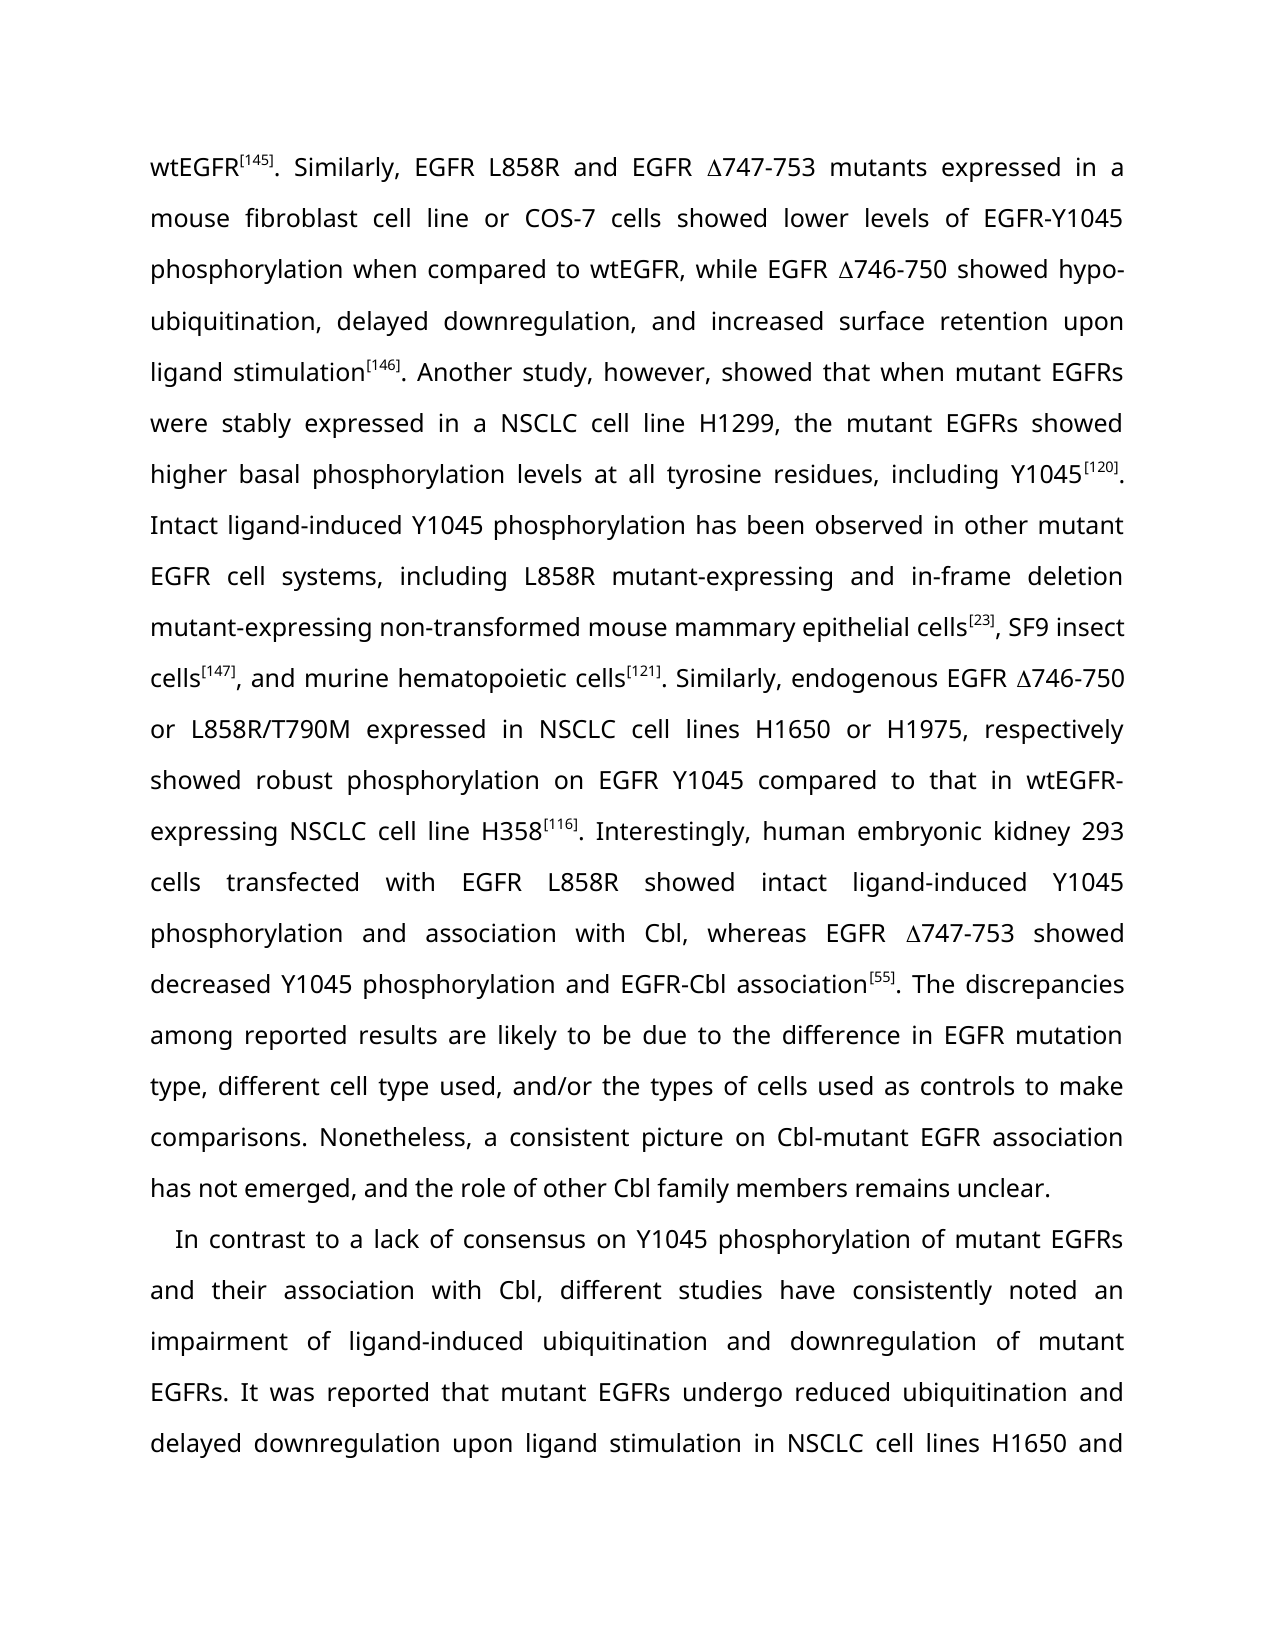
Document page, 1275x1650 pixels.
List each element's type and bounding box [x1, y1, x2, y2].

list [150, 1222, 1125, 1460]
list [150, 150, 1125, 1205]
